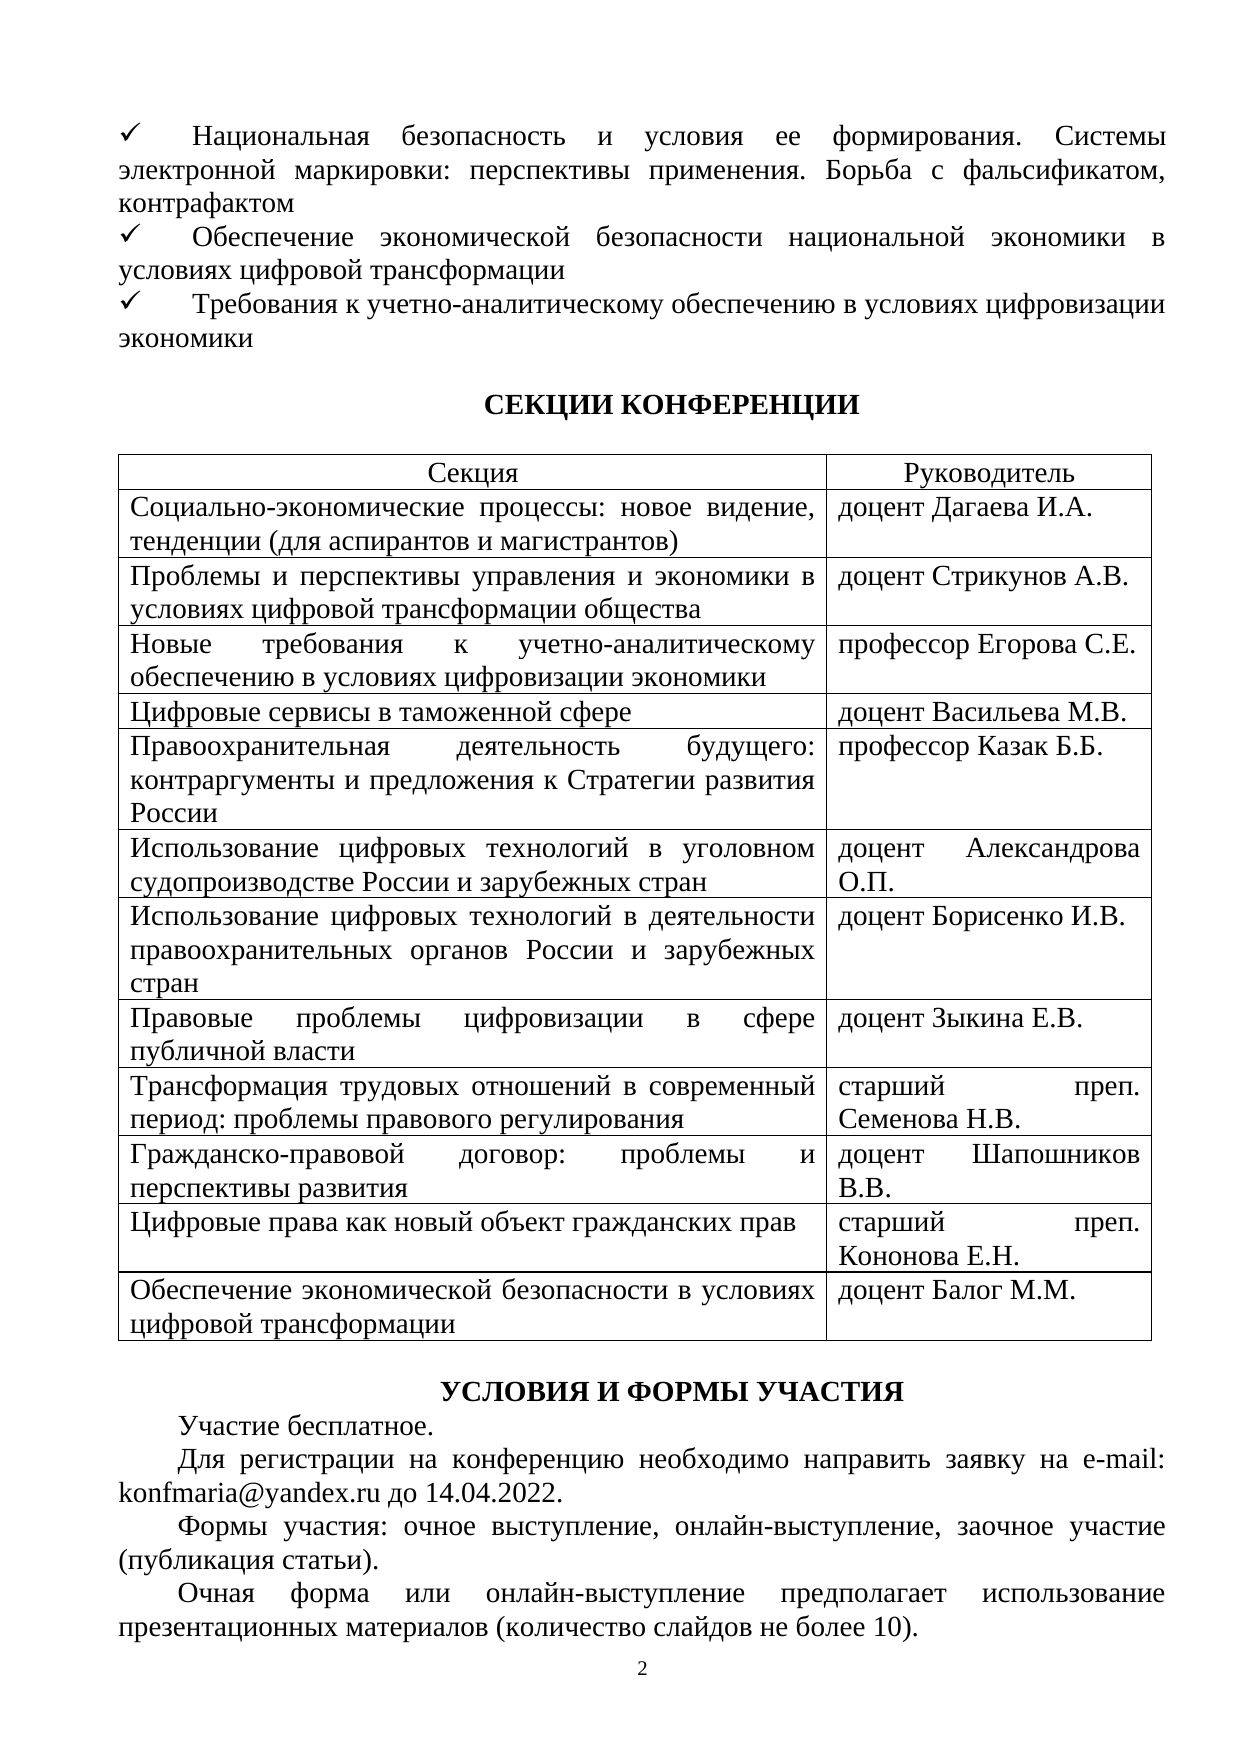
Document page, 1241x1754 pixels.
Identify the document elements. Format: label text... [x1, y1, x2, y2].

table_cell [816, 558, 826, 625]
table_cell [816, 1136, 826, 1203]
table_cell старший преп. Семенова Н.В. [827, 1068, 1151, 1135]
table_cell доцент Александрова О.П. [827, 830, 1151, 897]
table_cell Цифровые сервисы в таможенной сфере [119, 694, 826, 727]
table_cell Правовые проблемы цифровизации в сфере публичной власти [119, 1000, 826, 1067]
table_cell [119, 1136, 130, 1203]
table_cell Использование цифровых технологий в деятельности правоохранительных органов России и зарубежных стран [119, 898, 826, 999]
table_cell доцент Стрикунов А.В. [827, 558, 1151, 625]
table_cell Использование цифровых технологий в уголовном судопроизводстве России и зарубежных стран [119, 830, 826, 897]
text УСЛОВИЯ И ФОРМЫ УЧАСТИЯ [118, 1374, 1166, 1408]
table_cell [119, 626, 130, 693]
list Национальная безопасность и условия ее формирования. Системы электронной маркировки: перспективы применения. Борьба с фальсификатом, контрафактом [118, 118, 1166, 219]
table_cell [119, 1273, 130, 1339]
table_cell старший преп. Кононова Е.Н. [827, 1204, 1151, 1271]
table_cell доцент Борисенко И.В. [827, 898, 1151, 999]
table_cell профессор Егорова С.Е. [827, 626, 1151, 693]
text Для регистрации на конференцию необходимо направить заявку на e-mail: konfmaria@yandex.ru до 14.04.2022. [118, 1441, 1166, 1508]
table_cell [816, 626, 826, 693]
table_cell Правоохранительная деятельность будущего: контраргументы и предложения к Стратегии развития России [119, 729, 826, 829]
table_cell Цифровые права как новый объект гражданских прав [119, 1204, 826, 1271]
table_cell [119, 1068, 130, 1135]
table_header Секция [119, 455, 826, 488]
table_cell доцент Балог М.М. [827, 1273, 1151, 1339]
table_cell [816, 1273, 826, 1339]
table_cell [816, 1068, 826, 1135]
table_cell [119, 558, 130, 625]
table_cell Социально-экономические процессы: новое видение, тенденции (для аспирантов и магистрантов) [119, 490, 826, 557]
text Очная форма или онлайн-выступление предполагает использование презентационных материалов (количество слайдов не более 10). [118, 1575, 1166, 1642]
table_cell доцент Зыкина Е.В. [827, 1000, 1151, 1067]
table_cell доцент Васильева М.В. [827, 694, 1151, 727]
table_header Руководитель [827, 455, 1151, 488]
list Требования к учетно-аналитическому обеспечению в условиях цифровизации экономики [118, 286, 1166, 353]
text Участие бесплатное. [118, 1408, 1166, 1441]
text СЕКЦИИ КОНФЕРЕНЦИИ [118, 387, 1166, 420]
table_cell доцент Шапошников В.В. [827, 1136, 1151, 1203]
list Обеспечение экономической безопасности национальной экономики в условиях цифровой трансформации [118, 219, 1166, 286]
table_cell доцент Дагаева И.А. [827, 490, 1151, 557]
text Формы участия: очное выступление, онлайн-выступление, заочное участие (публикация статьи). [118, 1508, 1166, 1575]
table_cell профессор Казак Б.Б. [827, 729, 1151, 829]
